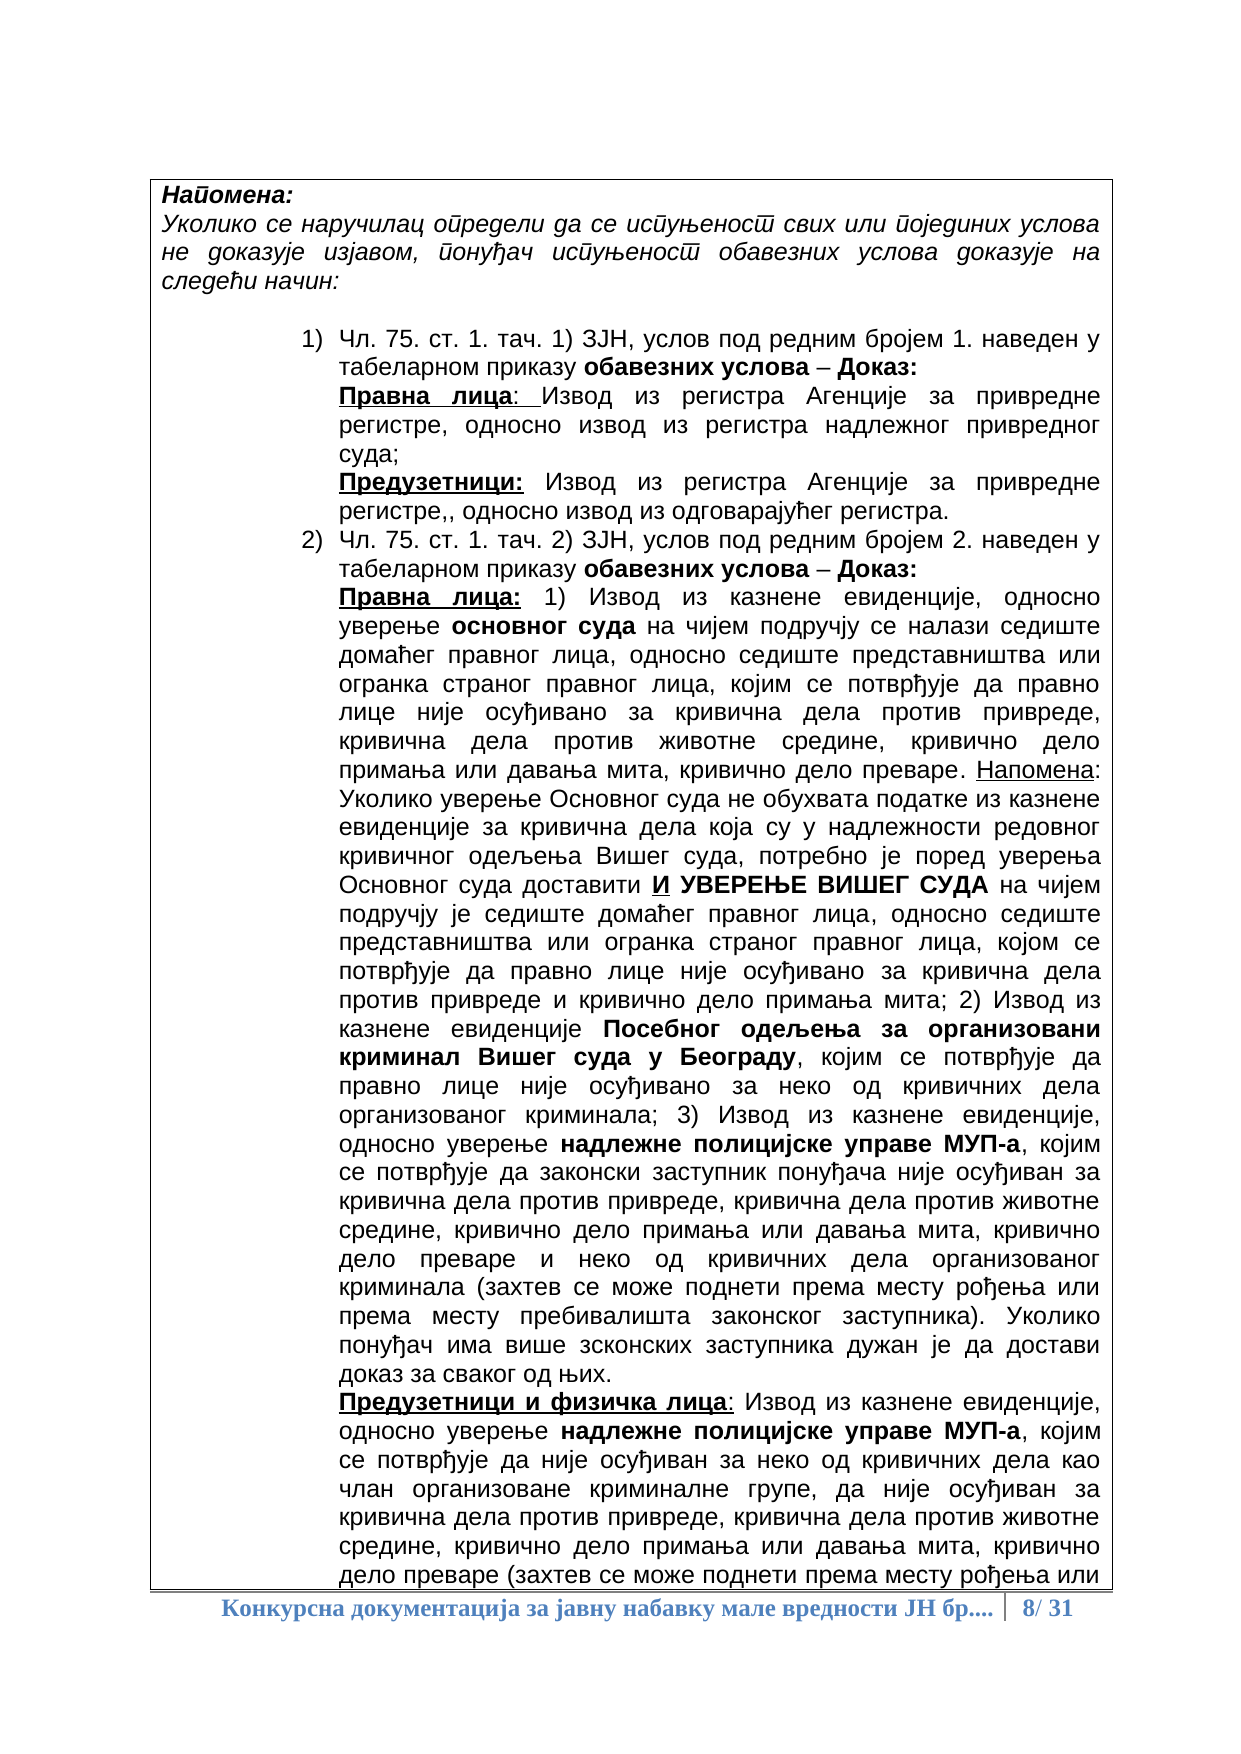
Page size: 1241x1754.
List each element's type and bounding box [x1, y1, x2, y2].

table_header [151, 180, 1112, 1588]
